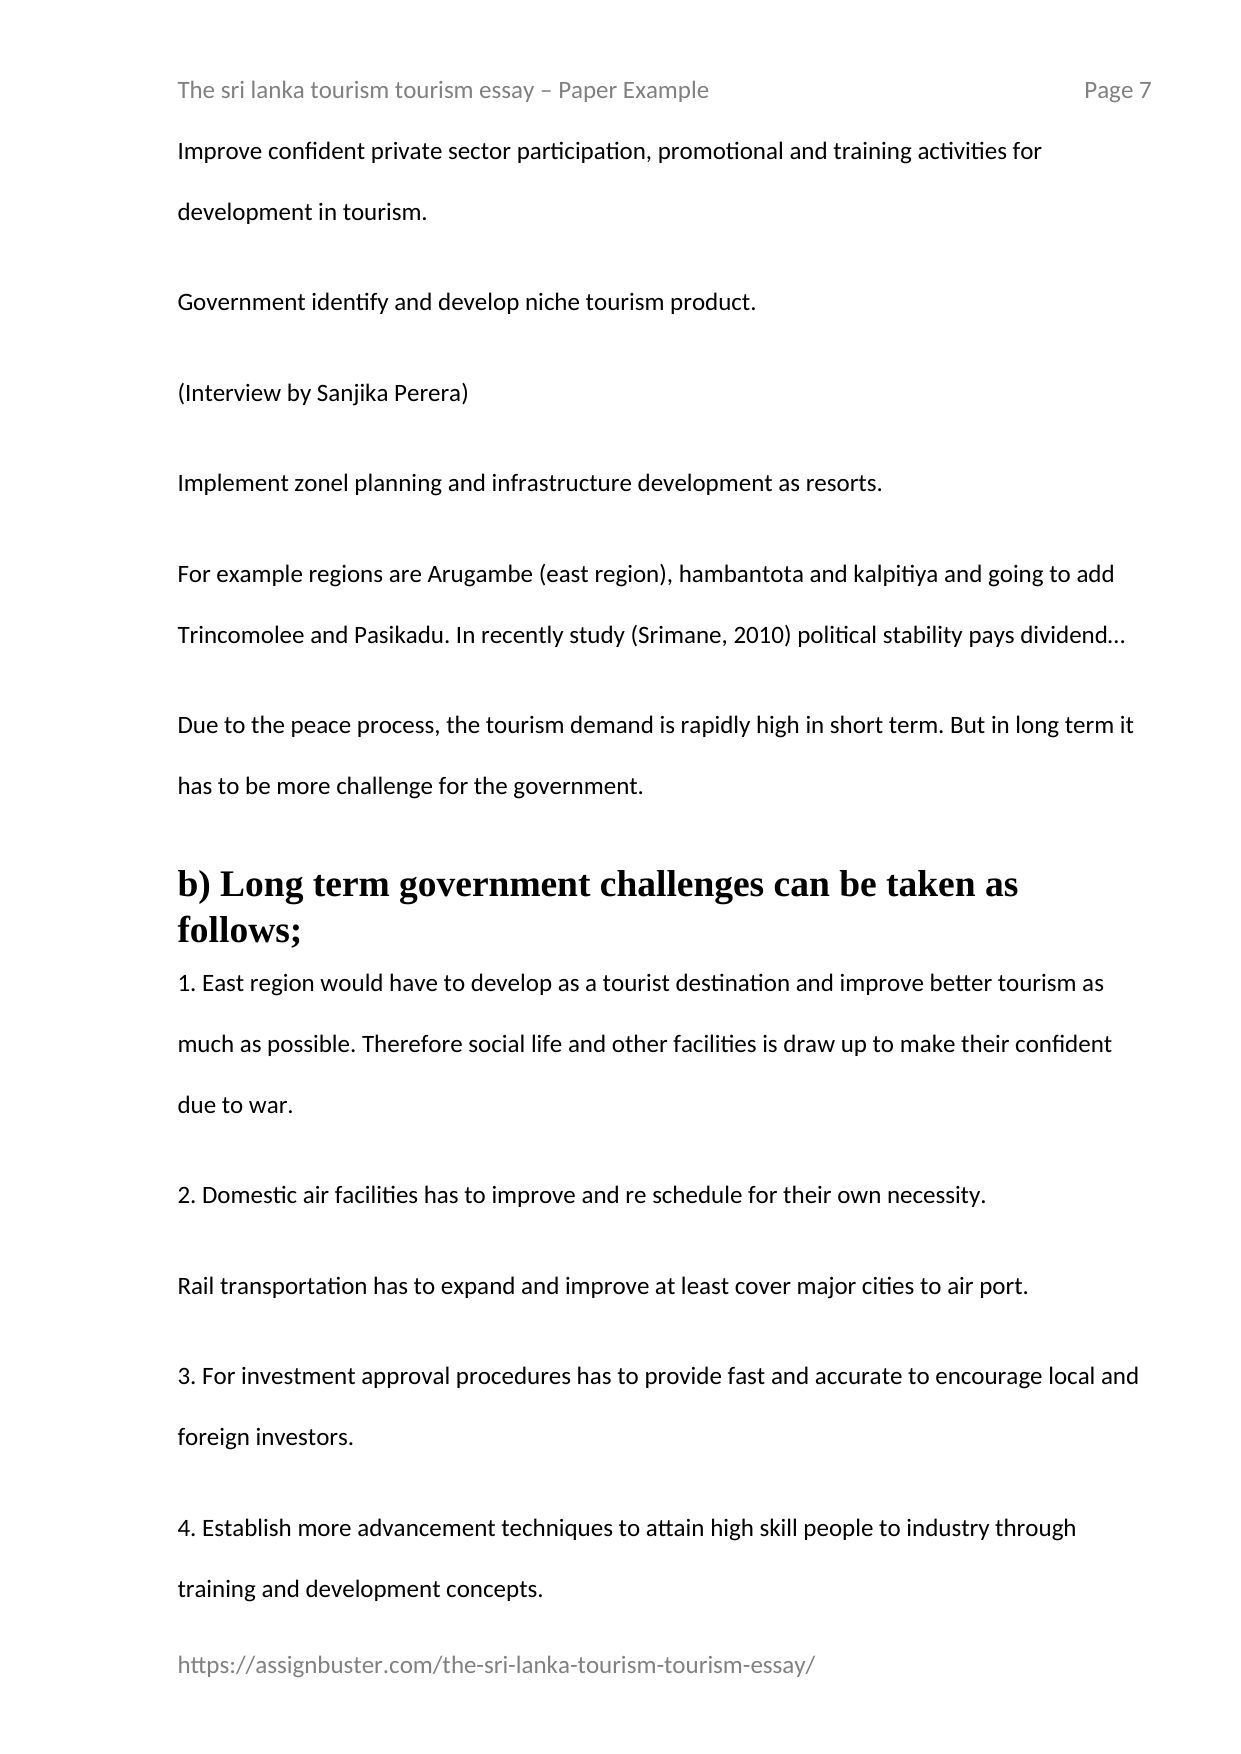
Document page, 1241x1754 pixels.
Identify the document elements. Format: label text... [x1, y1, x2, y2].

text Rail transportation has to expand and improve at least cover major cities to air port. [177, 1270, 1152, 1300]
subtitle b) Long term government challenges can be taken as follows; [177, 861, 1152, 951]
text 2. Domestic air facilities has to improve and re schedule for their own necessity. [177, 1179, 1152, 1210]
text (Interview by Sanjika Perera) [177, 377, 1152, 407]
text Due to the peace process, the tourism demand is rapidly high in short term. But in long term it has to be more challenge for the government. [177, 709, 1152, 801]
text 3. For investment approval procedures has to provide fast and accurate to encourage local and foreign investors. [177, 1360, 1152, 1452]
text 1. East region would have to develop as a tourist destination and improve better tourism as much as possible. Therefore social life and other facilities is draw up to make their confident due to war. [177, 967, 1152, 1119]
text Improve confident private sector participation, promotional and training activities for development in tourism. [177, 135, 1152, 226]
text Government identify and develop niche tourism product. [177, 286, 1152, 317]
text 4. Establish more advancement techniques to attain high skill people to industry through training and development concepts. [177, 1512, 1152, 1603]
text For example regions are Arugambe (east region), hambantota and kalpitiya and going to add Trincomolee and Pasikadu. In recently study (Srimane, 2010) political stability pays dividend… [177, 558, 1152, 649]
text Implement zonel planning and infrastructure development as resorts. [177, 467, 1152, 498]
